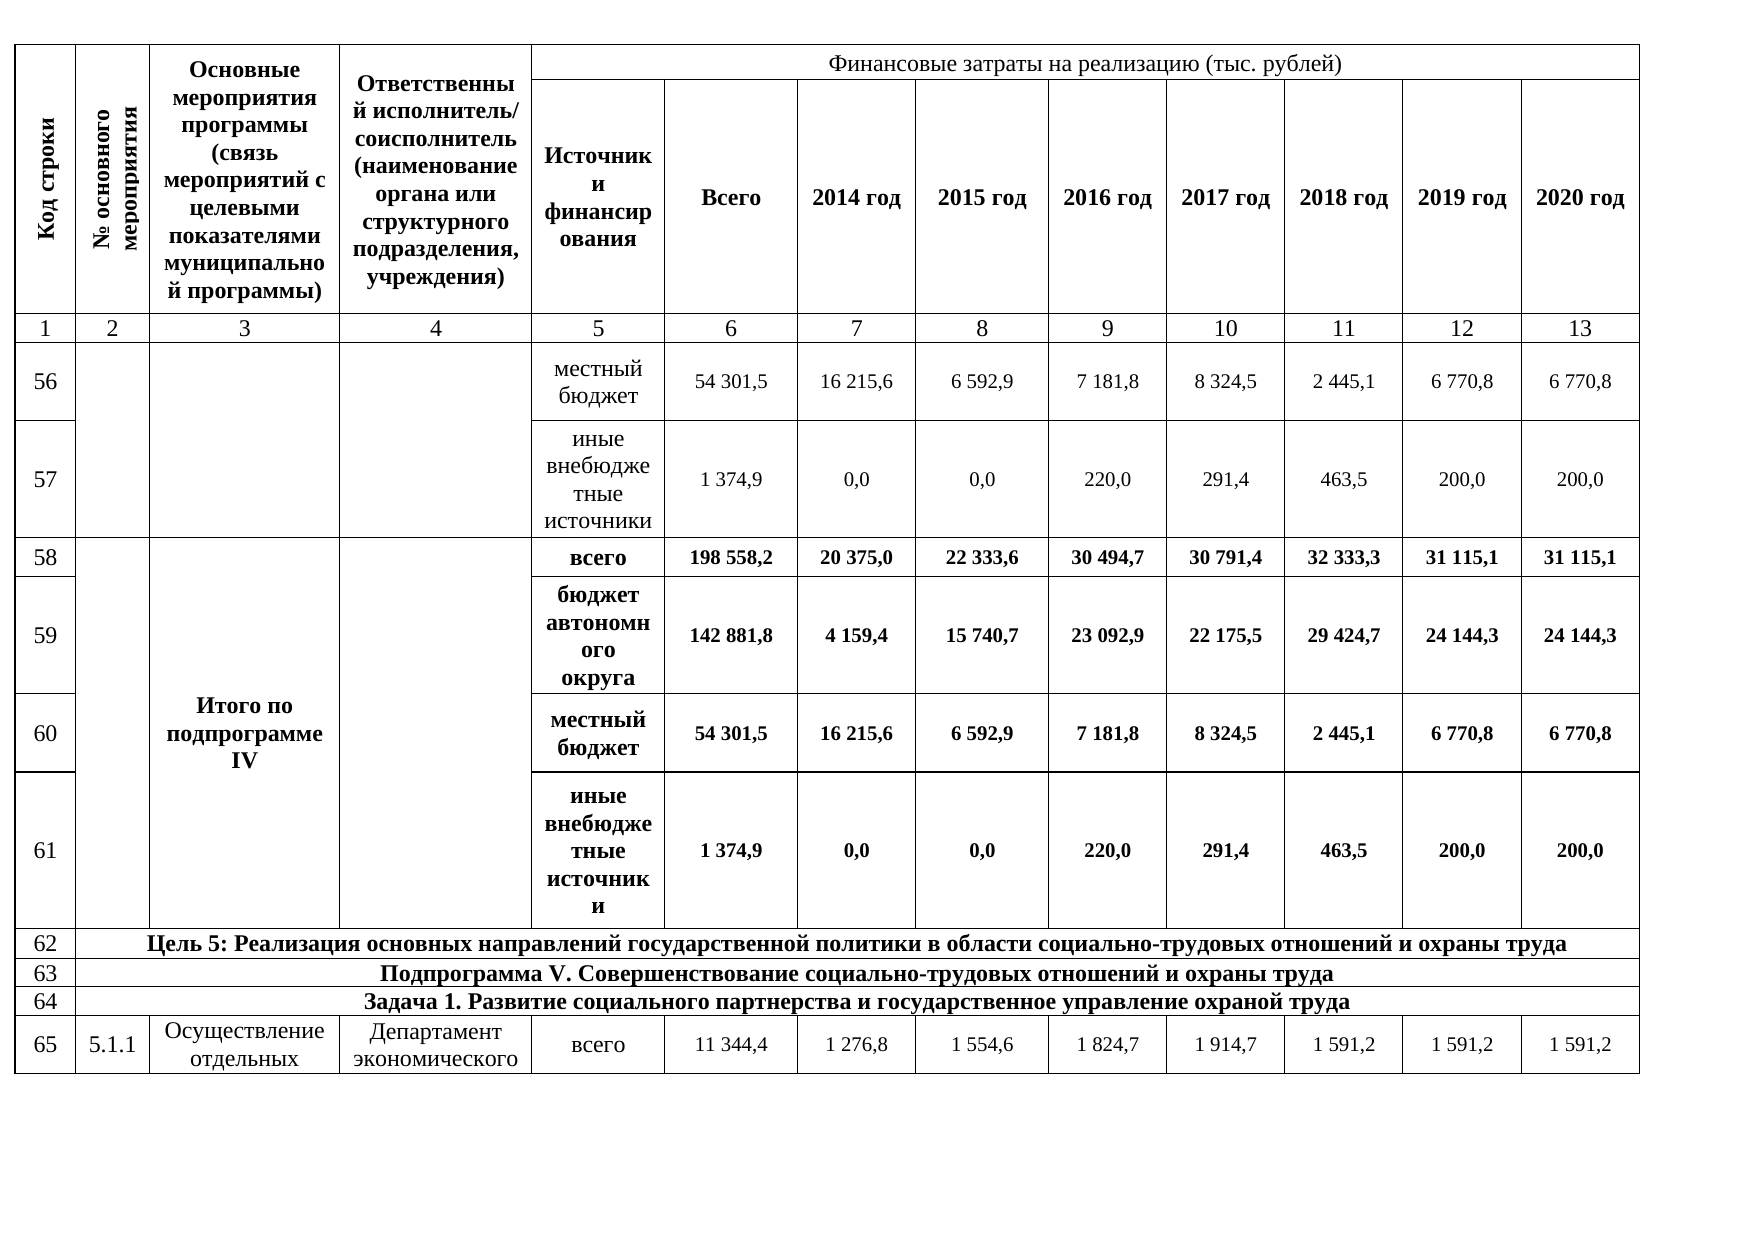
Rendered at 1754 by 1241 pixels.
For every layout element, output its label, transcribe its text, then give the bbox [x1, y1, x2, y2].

table_cell 200,0 [1403, 421, 1521, 537]
table_cell 200,0 [1403, 773, 1521, 928]
table_cell 1 591,2 [1285, 1016, 1402, 1073]
table_cell 63 [16, 959, 75, 986]
table_cell всего [532, 538, 664, 576]
table_cell 0,0 [916, 421, 1048, 537]
table_cell 56 [16, 343, 75, 420]
table_cell 220,0 [1049, 421, 1166, 537]
table_cell 7 [798, 314, 915, 342]
table_cell 1 276,8 [798, 1016, 915, 1073]
table_cell 1 591,2 [1522, 1016, 1639, 1073]
table_cell 198 558,2 [665, 538, 797, 576]
table_cell 2 445,1 [1285, 694, 1402, 771]
table_cell Департамент экономического развития и проектного управления [340, 1016, 531, 1073]
table_cell 61 [16, 773, 75, 928]
table_header № основного мероприятия [76, 45, 149, 313]
table_cell 2017 год [1167, 80, 1284, 313]
table_cell 24 144,3 [1403, 577, 1521, 693]
table_cell 7 181,8 [1049, 343, 1166, 420]
table_cell 23 092,9 [1049, 577, 1166, 693]
table_cell 24 144,3 [1522, 577, 1639, 693]
table_cell 8 [916, 314, 1048, 342]
table_cell 2015 год [916, 80, 1048, 313]
table_cell 11 344,4 [665, 1016, 797, 1073]
table_cell Осуществление отдельных государственных полномочий в сфере трудовых отношений и государственного управления охраной труда (11, 12) [150, 1016, 339, 1073]
table_cell 2019 год [1403, 80, 1521, 313]
table_cell Всего [665, 80, 797, 313]
table_cell 60 [16, 694, 75, 771]
table_cell 6 592,9 [916, 343, 1048, 420]
table_cell 10 [1167, 314, 1284, 342]
table_cell 2014 год [798, 80, 915, 313]
table_cell Итого по подпрограмме IV [150, 538, 339, 928]
table_cell 16 215,6 [798, 343, 915, 420]
table_cell 6 770,8 [1522, 343, 1639, 420]
table_cell 0,0 [798, 773, 915, 928]
table_cell 22 333,6 [916, 538, 1048, 576]
table_header Код строки [16, 45, 75, 313]
table_cell 142 881,8 [665, 577, 797, 693]
table_cell 463,5 [1285, 773, 1402, 928]
table_cell иные внебюджетные источники [532, 421, 664, 537]
table_cell 1 374,9 [665, 773, 797, 928]
table_cell 1 374,9 [665, 421, 797, 537]
table_cell Задача 1. Развитие социального партнерства и государственное управление охраной труда [76, 987, 1639, 1015]
table_header Финансовые затраты на реализацию (тыс. рублей) [532, 45, 1639, 79]
table_cell 0,0 [916, 773, 1048, 928]
table_cell Источники финансирования [532, 80, 664, 313]
table_cell 2 445,1 [1285, 343, 1402, 420]
table_cell 2018 год [1285, 80, 1402, 313]
table_cell 6 770,8 [1522, 694, 1639, 771]
table_cell 54 301,5 [665, 694, 797, 771]
table_cell 1 554,6 [916, 1016, 1048, 1073]
table_cell 1 824,7 [1049, 1016, 1166, 1073]
table_cell иные внебюджетные источники [532, 773, 664, 928]
table_cell 463,5 [1285, 421, 1402, 537]
table_cell всего [532, 1016, 664, 1073]
table_cell 200,0 [1522, 773, 1639, 928]
table_cell 31 115,1 [1522, 538, 1639, 576]
table_cell 12 [1403, 314, 1521, 342]
table_cell 5.1.1 [76, 1016, 149, 1073]
table_cell 54 301,5 [665, 343, 797, 420]
table_cell Подпрограмма V. Совершенствование социально-трудовых отношений и охраны труда [76, 959, 1639, 986]
table_cell 20 375,0 [798, 538, 915, 576]
table_cell 30 494,7 [1049, 538, 1166, 576]
table_cell 6 [665, 314, 797, 342]
table_cell 2020 год [1522, 80, 1639, 313]
table_cell 65 [16, 1016, 75, 1073]
table_cell 6 770,8 [1403, 343, 1521, 420]
table_cell местный бюджет [532, 694, 664, 771]
table_cell местный бюджет [532, 343, 664, 420]
table_header Ответственный исполнитель/ соисполнитель (наименование органа или структурного подразделения, учреждения) [340, 45, 531, 313]
table_cell 1 914,7 [1167, 1016, 1284, 1073]
table_cell 8 324,5 [1167, 343, 1284, 420]
table_cell 6 770,8 [1403, 694, 1521, 771]
table_cell 2 [76, 314, 149, 342]
table_cell 8 324,5 [1167, 694, 1284, 771]
table_cell 64 [16, 987, 75, 1015]
table_header Основные мероприятия программы (связь мероприятий с целевыми показателями муниципальной программы) [150, 45, 339, 313]
table_cell 5 [532, 314, 664, 342]
table_cell 6 592,9 [916, 694, 1048, 771]
table_cell 220,0 [1049, 773, 1166, 928]
table_cell 2016 год [1049, 80, 1166, 313]
table_cell 3 [150, 314, 339, 342]
table_cell 0,0 [798, 421, 915, 537]
table_cell бюджет автономного округа [532, 577, 664, 693]
table_cell 13 [1522, 314, 1639, 342]
table_cell 4 159,4 [798, 577, 915, 693]
table_cell 7 181,8 [1049, 694, 1166, 771]
table_cell [340, 538, 531, 928]
table_cell 4 [340, 314, 531, 342]
table_cell 57 [16, 421, 75, 537]
table_cell 22 175,5 [1167, 577, 1284, 693]
table_cell 58 [16, 538, 75, 576]
table_cell 1 [16, 314, 75, 342]
table_cell Цель 5: Реализация основных направлений государственной политики в области социально-трудовых отношений и охраны труда [76, 929, 1639, 957]
table_cell 29 424,7 [1285, 577, 1402, 693]
table_cell 291,4 [1167, 773, 1284, 928]
table_cell 15 740,7 [916, 577, 1048, 693]
table_cell 291,4 [1167, 421, 1284, 537]
table_cell 30 791,4 [1167, 538, 1284, 576]
table_cell 200,0 [1522, 421, 1639, 537]
table_cell 9 [1049, 314, 1166, 342]
table_cell 31 115,1 [1403, 538, 1521, 576]
table_cell 16 215,6 [798, 694, 915, 771]
table_cell 11 [1285, 314, 1402, 342]
table_cell [76, 538, 149, 928]
table_cell 62 [16, 929, 75, 957]
table_cell 1 591,2 [1403, 1016, 1521, 1073]
table_cell 32 333,3 [1285, 538, 1402, 576]
table_cell 59 [16, 577, 75, 693]
